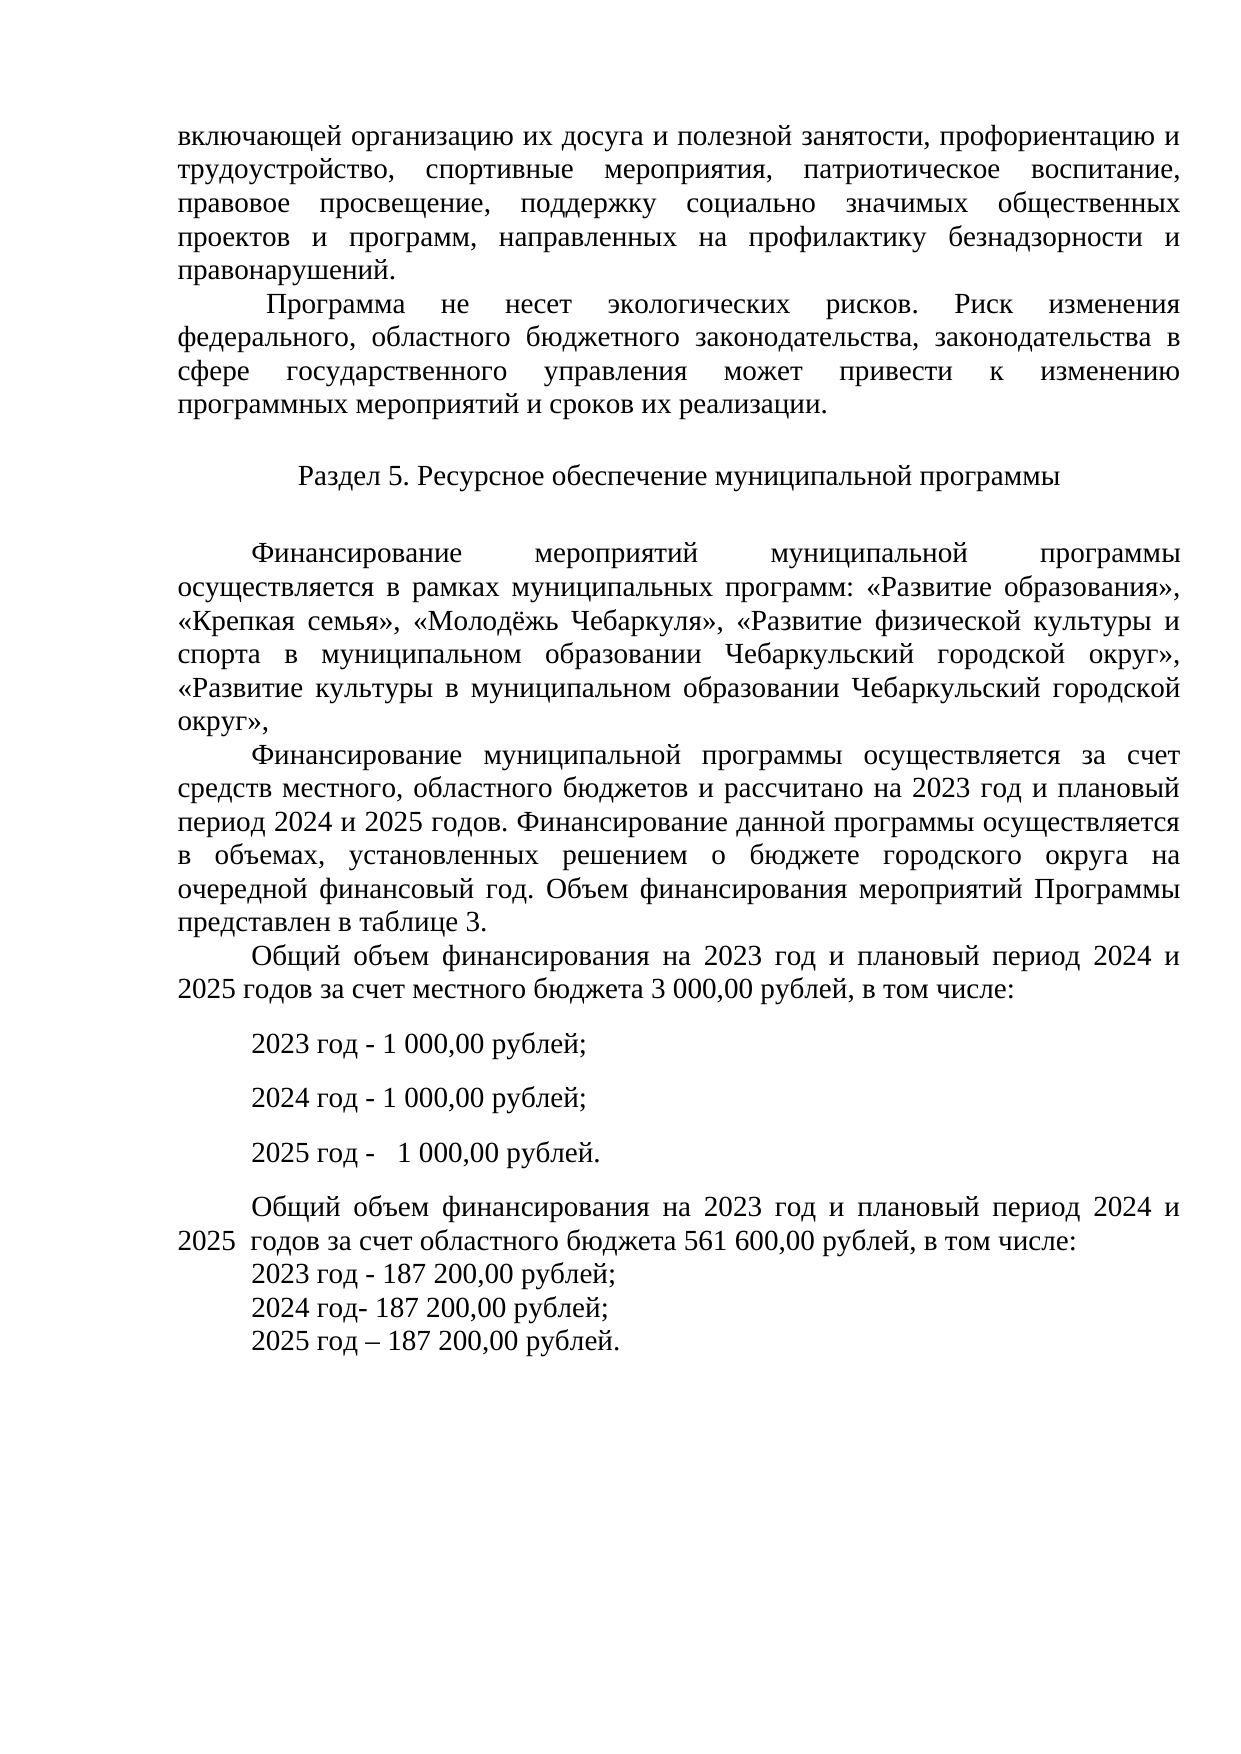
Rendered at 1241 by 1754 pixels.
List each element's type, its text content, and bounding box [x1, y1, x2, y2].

text 2025 год – 187 200,00 рублей. [177, 1323, 1181, 1357]
text 2024 год- 187 200,00 рублей; [177, 1290, 1181, 1323]
text Общий объем финансирования на 2023 год и плановый период 2024 и 2025 годов за счет областного бюджета 561 600,00 рублей, в том числе: [177, 1189, 1181, 1256]
text Общий объем финансирования на 2023 год и плановый период 2024 и 2025 годов за счет местного бюджета 3 000,00 рублей, в том числе: [177, 938, 1181, 1005]
text 2023 год - 187 200,00 рублей; [177, 1256, 1181, 1290]
text Финансирование мероприятий муниципальной программы осуществляется в рамках муниципальных программ: «Развитие образования», «Крепкая семья», «Молодёжь Чебаркуля», «Развитие физической культуры и спорта в муниципальном образовании Чебаркульский городской округ», «Развитие культуры в муниципальном образовании Чебаркульский городской округ», [177, 536, 1181, 737]
text 2023 год - 1 000,00 рублей; [177, 1026, 1181, 1059]
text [177, 118, 1181, 286]
list Программа не несет экологических рисков. Риск изменения федерального, областного бюджетного законодательства, законодательства в сфере государственного управления может привести к изменению программных мероприятий и сроков их реализации. [177, 286, 1181, 420]
text 2024 год - 1 000,00 рублей; [177, 1080, 1181, 1114]
text Финансирование муниципальной программы осуществляется за счет средств местного, областного бюджетов и рассчитано на 2023 год и плановый период 2024 и 2025 годов. Финансирование данной программы осуществляется в объемах, установленных решением о бюджете городского округа на очередной финансовый год. Объем финансирования мероприятий Программы представлен в таблице 3. [177, 737, 1181, 938]
text Раздел 5. Ресурсное обеспечение муниципальной программы [177, 458, 1181, 492]
text 2025 год - 1 000,00 рублей. [177, 1135, 1181, 1168]
